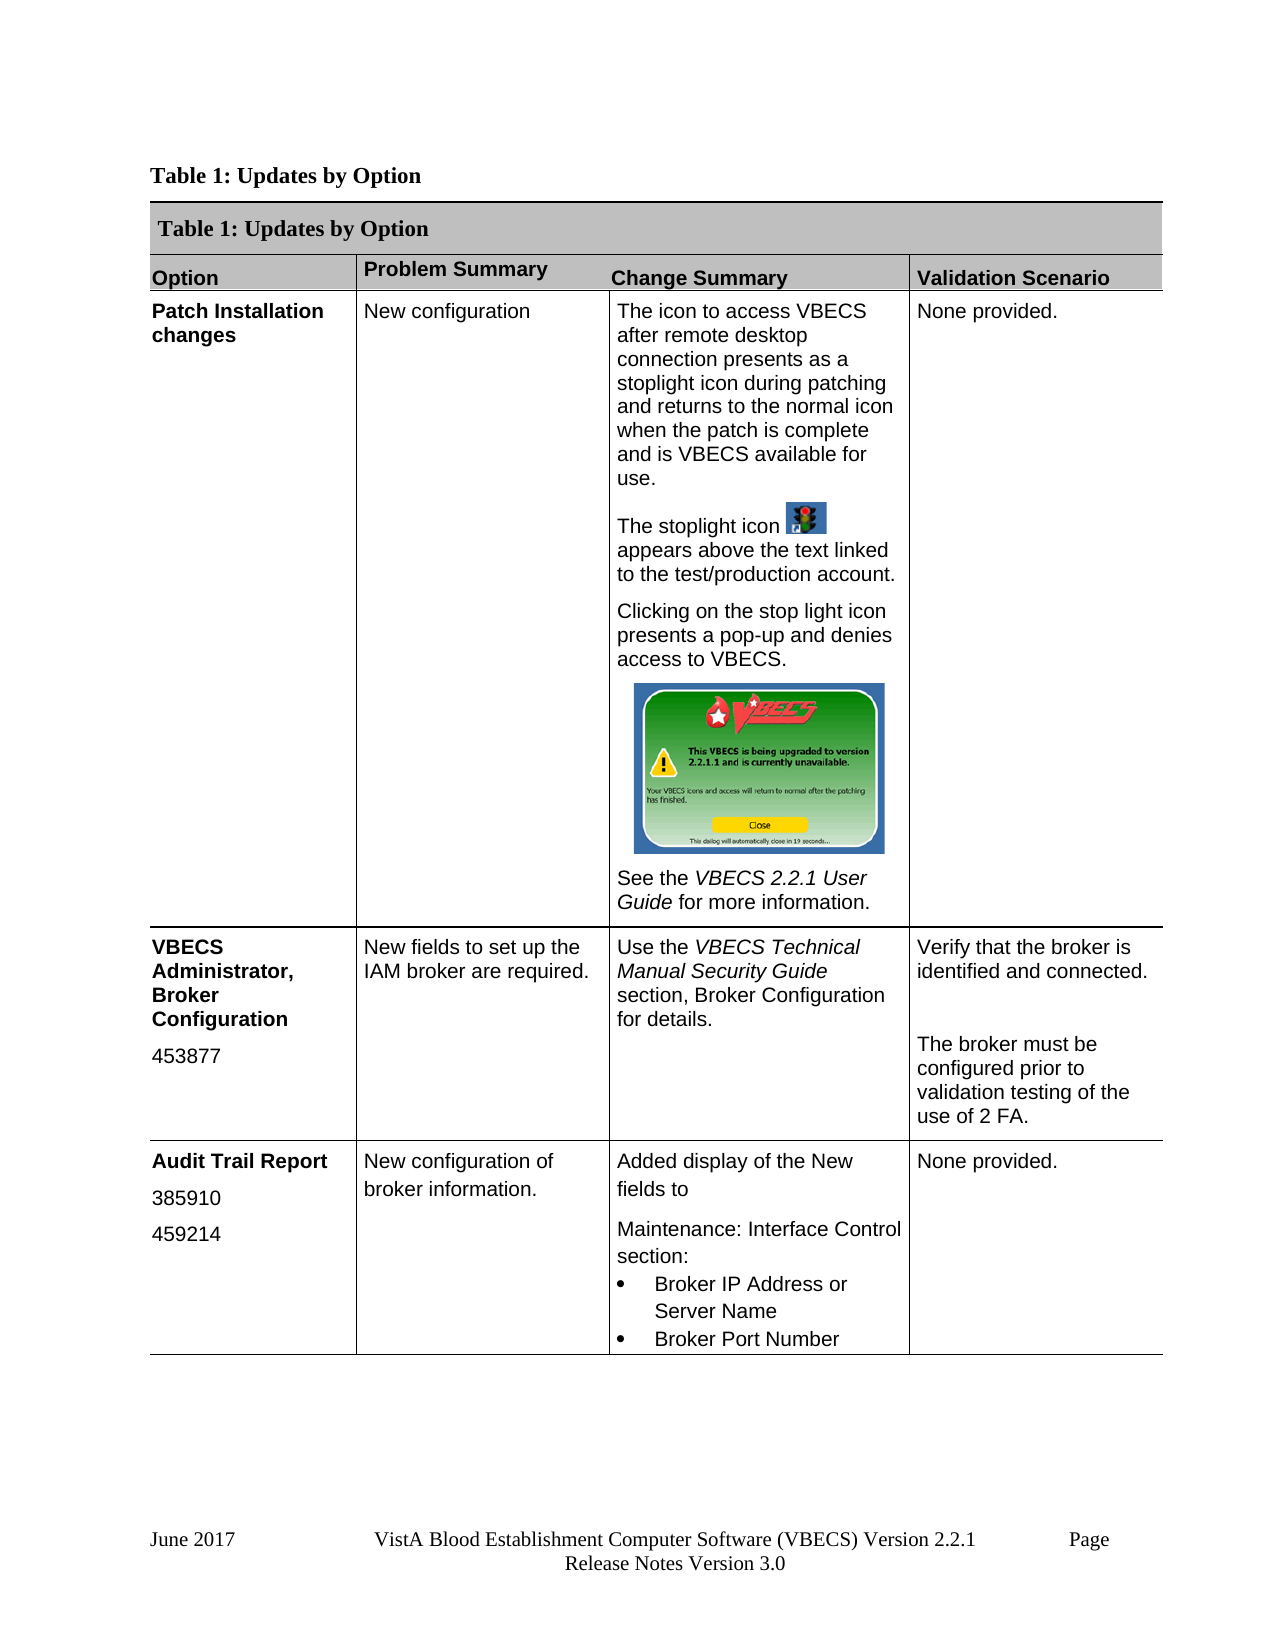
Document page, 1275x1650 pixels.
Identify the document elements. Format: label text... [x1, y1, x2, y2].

table_cell Patch Installation changes [150, 291, 356, 926]
table_cell The icon to access VBECS after remote desktop connection presents as a stoplight icon during patching and returns to the normal icon when the patch is complete and is VBECS available for use. The stoplight icon appears above the text linked to the test/production account. Clicking on the stop light icon presents a pop-up and denies access to VBECS. See the VBECS 2.2.1 User Guide for more information. [610, 291, 909, 926]
table_cell Option [150, 255, 356, 289]
table_header Table 1: Updates by Option [150, 203, 1162, 254]
table_cell Change Summary [609, 255, 909, 289]
table_cell Validation Scenario [910, 255, 1162, 289]
table_cell Added display of the New fields to Maintenance: Interface Control section: Broker IP Address or Server Name Broker Port Number [610, 1141, 909, 1354]
table_cell None provided. [910, 291, 1162, 926]
table_cell Problem Summary [357, 255, 609, 289]
picture [785, 502, 827, 534]
table_cell Use the VBECS Technical Manual Security Guide section, Broker Configuration for details. [610, 928, 909, 1140]
table_cell None provided. [910, 1141, 1162, 1354]
table_cell New configuration [357, 291, 609, 926]
table_cell Audit Trail Report 385910 459214 [150, 1141, 356, 1354]
table_cell VBECS Administrator, Broker Configuration 453877 [150, 928, 356, 1140]
picture [633, 683, 885, 854]
table_cell New fields to set up the IAM broker are required. [357, 928, 609, 1140]
text Table 1: Updates by Option [150, 162, 1125, 189]
table_cell Verify that the broker is identified and connected. The broker must be configured prior to validation testing of the use of 2 FA. [910, 928, 1162, 1140]
table_cell New configuration of broker information. [357, 1141, 609, 1354]
